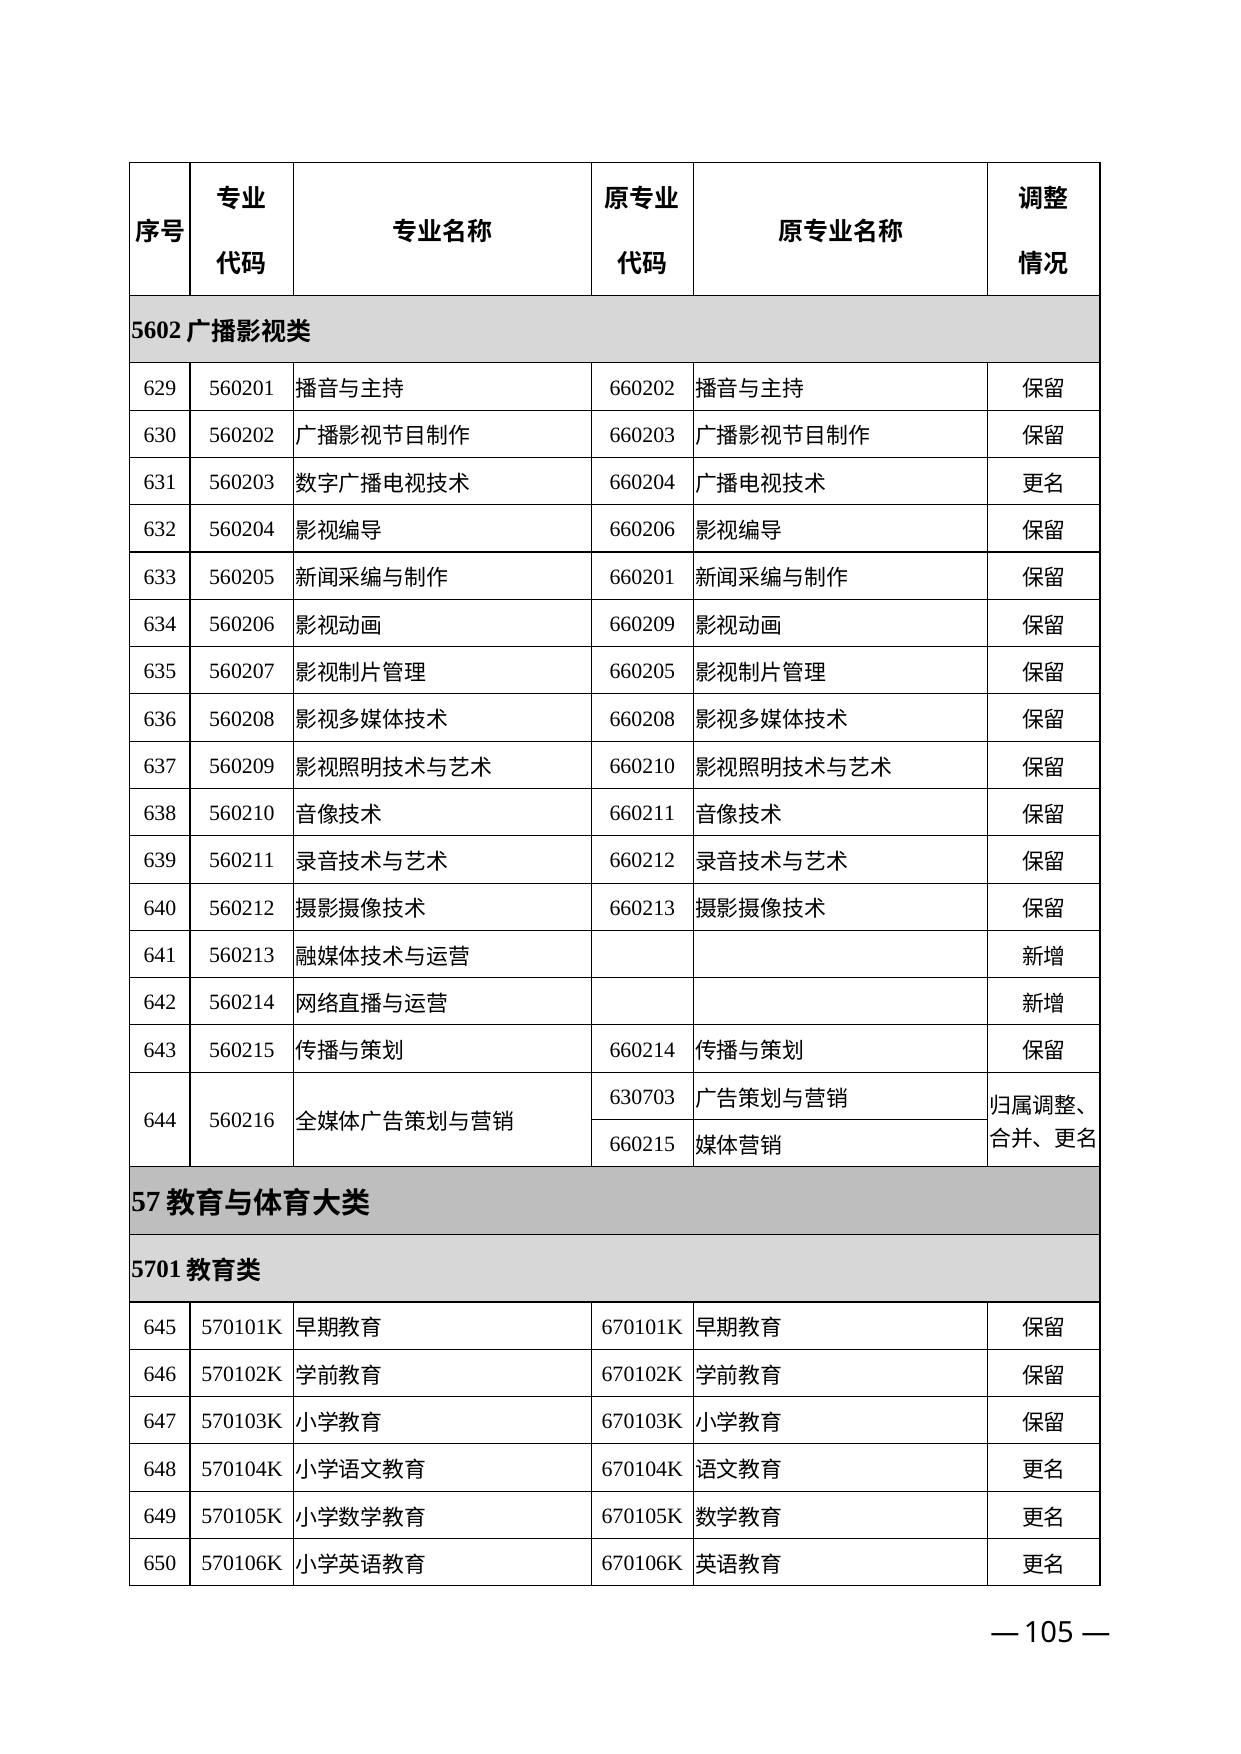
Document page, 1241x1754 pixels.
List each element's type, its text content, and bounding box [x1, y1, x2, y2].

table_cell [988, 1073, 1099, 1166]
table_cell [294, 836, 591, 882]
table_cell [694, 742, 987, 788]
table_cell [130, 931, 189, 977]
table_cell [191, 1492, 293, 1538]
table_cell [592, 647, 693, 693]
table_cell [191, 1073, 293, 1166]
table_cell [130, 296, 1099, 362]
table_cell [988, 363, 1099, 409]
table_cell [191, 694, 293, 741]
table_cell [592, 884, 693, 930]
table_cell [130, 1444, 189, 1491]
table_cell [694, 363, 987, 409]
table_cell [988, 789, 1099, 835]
table_header 原专业 代码 [592, 163, 693, 294]
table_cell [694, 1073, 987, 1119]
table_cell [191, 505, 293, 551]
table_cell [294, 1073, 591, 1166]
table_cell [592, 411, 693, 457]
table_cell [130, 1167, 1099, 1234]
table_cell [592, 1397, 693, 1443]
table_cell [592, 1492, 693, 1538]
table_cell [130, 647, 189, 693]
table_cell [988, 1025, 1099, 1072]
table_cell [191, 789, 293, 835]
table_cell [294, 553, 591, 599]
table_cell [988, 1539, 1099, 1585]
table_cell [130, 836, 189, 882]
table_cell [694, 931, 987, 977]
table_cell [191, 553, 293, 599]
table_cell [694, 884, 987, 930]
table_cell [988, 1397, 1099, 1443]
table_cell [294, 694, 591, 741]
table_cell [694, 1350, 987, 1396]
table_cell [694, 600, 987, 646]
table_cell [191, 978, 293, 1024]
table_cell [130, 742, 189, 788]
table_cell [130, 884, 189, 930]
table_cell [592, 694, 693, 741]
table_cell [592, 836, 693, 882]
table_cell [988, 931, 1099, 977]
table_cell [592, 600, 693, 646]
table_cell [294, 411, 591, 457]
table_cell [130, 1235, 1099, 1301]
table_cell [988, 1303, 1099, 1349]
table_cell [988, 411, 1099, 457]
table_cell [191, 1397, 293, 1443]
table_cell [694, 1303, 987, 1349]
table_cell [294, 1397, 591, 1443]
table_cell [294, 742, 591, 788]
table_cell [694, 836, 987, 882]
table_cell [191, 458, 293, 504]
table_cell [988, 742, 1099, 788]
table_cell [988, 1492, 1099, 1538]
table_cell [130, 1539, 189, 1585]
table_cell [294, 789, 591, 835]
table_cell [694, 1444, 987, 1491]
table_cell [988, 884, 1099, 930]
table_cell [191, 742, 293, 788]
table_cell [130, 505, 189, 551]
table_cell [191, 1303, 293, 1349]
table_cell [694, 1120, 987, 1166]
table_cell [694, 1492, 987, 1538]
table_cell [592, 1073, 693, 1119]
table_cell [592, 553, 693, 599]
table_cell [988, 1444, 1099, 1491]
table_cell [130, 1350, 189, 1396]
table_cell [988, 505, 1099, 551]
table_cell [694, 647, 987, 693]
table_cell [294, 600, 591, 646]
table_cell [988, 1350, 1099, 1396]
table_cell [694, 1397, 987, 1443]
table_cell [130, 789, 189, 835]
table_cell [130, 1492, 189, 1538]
table_header 专业名称 [294, 163, 591, 294]
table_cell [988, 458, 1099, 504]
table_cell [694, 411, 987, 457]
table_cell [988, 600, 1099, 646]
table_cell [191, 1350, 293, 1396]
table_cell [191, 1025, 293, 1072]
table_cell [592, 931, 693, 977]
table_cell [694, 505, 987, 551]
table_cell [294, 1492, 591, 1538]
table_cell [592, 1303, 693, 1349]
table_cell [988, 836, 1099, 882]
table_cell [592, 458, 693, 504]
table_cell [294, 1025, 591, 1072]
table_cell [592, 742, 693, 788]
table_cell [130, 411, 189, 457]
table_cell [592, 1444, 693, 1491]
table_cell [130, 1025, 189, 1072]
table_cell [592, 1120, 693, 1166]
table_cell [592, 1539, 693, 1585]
table_header 调整 情况 [988, 163, 1099, 294]
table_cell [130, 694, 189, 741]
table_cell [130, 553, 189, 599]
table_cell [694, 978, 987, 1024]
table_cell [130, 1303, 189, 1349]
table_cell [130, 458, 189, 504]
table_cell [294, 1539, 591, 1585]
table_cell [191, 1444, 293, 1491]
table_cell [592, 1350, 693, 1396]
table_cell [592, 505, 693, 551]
table_header 专业 代码 [191, 163, 293, 294]
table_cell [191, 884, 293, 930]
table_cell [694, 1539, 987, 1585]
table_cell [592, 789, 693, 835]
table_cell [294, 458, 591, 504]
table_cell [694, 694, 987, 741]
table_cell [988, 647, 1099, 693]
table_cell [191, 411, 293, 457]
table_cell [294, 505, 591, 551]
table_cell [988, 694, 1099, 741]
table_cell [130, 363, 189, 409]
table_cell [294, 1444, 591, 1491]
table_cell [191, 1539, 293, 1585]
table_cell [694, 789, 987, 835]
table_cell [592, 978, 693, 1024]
table_header 序号 [130, 163, 189, 294]
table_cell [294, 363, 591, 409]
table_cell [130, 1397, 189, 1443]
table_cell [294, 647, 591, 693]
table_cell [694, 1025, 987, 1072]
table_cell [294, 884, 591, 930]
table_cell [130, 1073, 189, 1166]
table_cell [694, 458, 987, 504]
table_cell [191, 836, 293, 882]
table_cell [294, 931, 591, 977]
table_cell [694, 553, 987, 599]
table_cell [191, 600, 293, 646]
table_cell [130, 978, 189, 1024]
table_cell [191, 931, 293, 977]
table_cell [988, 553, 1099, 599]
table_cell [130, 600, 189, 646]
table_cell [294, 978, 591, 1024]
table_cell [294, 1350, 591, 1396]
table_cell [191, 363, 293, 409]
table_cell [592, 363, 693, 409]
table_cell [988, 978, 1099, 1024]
table_header 原专业名称 [694, 163, 987, 294]
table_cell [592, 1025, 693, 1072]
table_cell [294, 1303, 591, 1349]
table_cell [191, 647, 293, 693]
